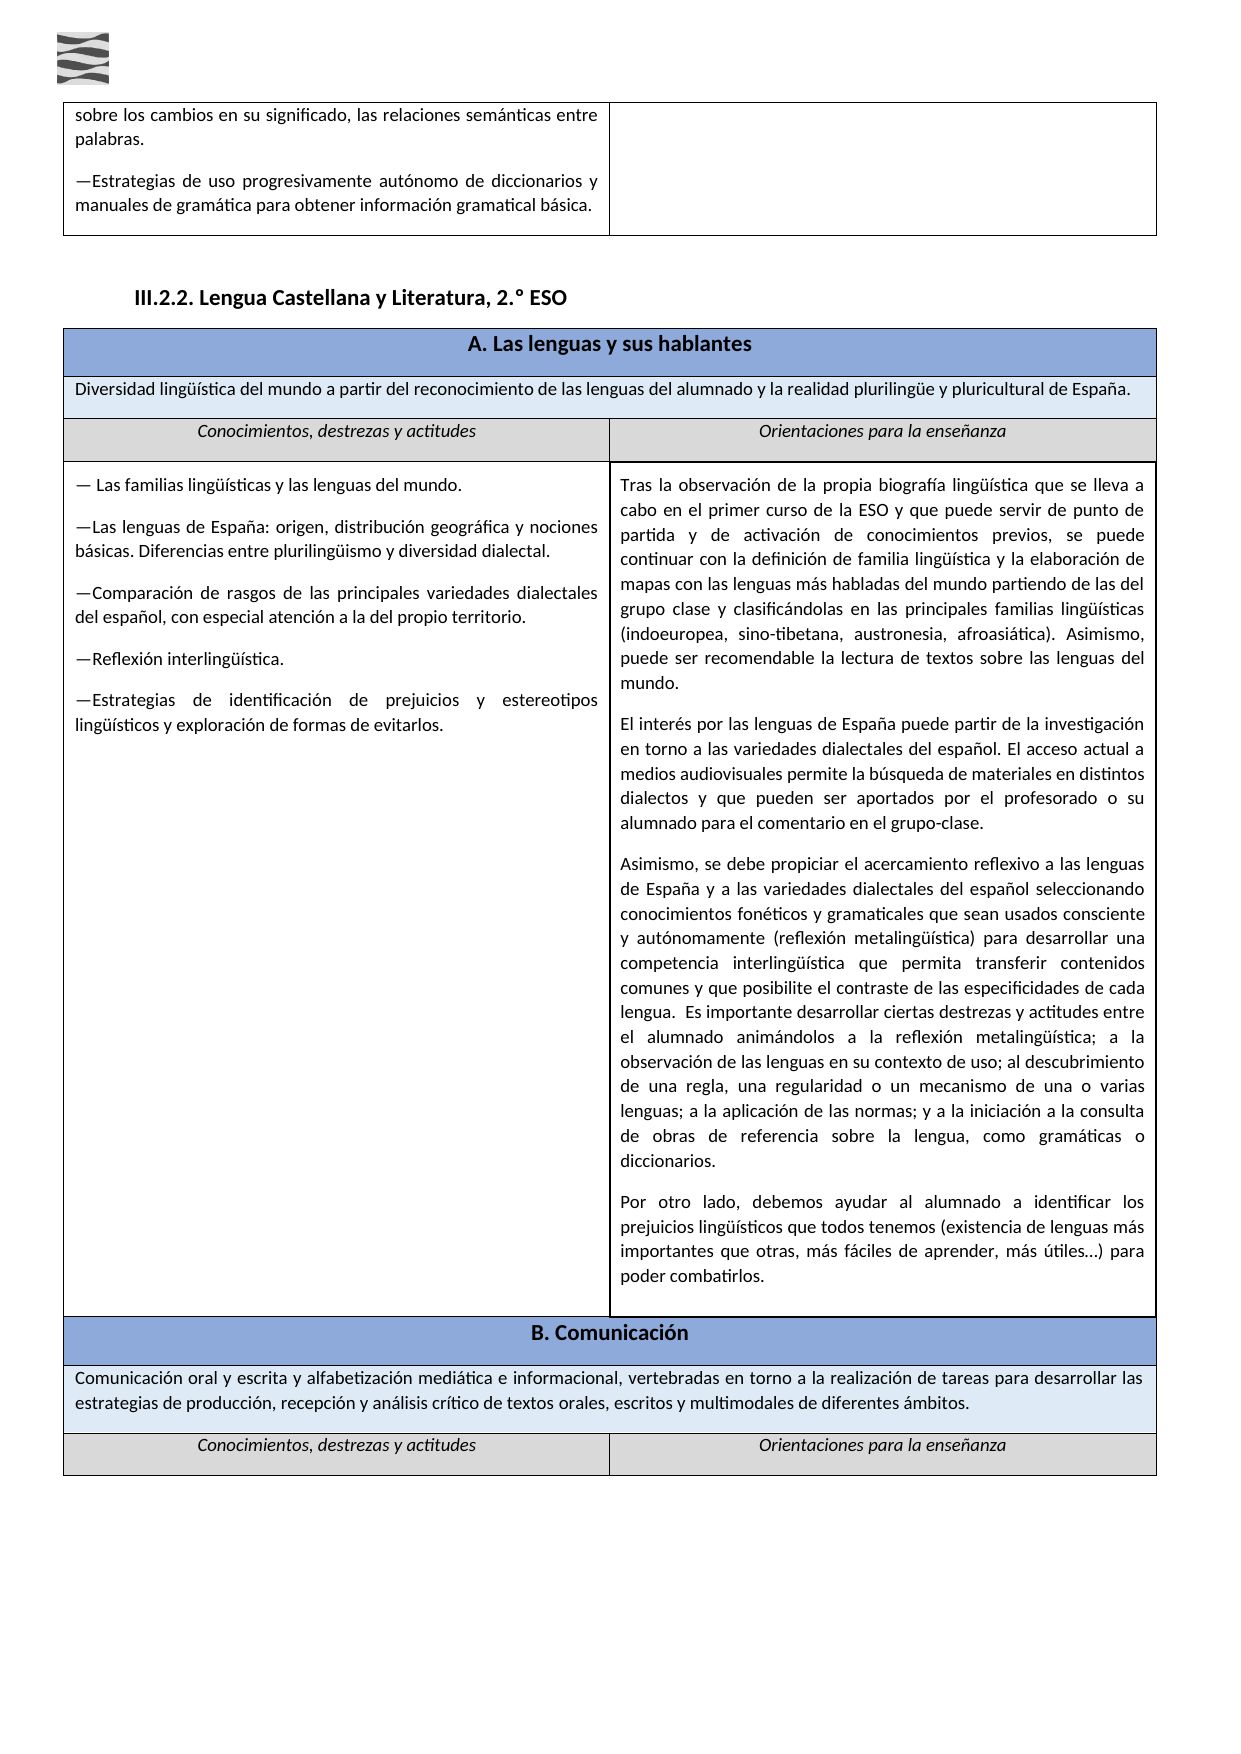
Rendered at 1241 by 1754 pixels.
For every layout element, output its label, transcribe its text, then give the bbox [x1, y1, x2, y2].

subtitle III.2.2. Lengua Castellana y Literatura, 2.º ESO [75, 283, 1165, 311]
table_cell Orientaciones para la enseñanza [610, 419, 1156, 461]
table_header A. Las lenguas y sus hablantes [64, 329, 1156, 376]
table_cell B. Comunicación [64, 1317, 1156, 1365]
table_cell Conocimientos, destrezas y actitudes [64, 419, 609, 461]
table_cell — Las familias lingüísticas y las lenguas del mundo. —Las lenguas de España: origen, distribución geográfica y nociones básicas. Diferencias entre plurilingüismo y diversidad dialectal. —Comparación de rasgos de las principales variedades dialectales del español, con especial atención a la del propio territorio. —Reflexión interlingüística. —Estrategias de identificación de prejuicios y estereotipos lingüísticos y exploración de formas de evitarlos. [64, 462, 609, 1316]
table_cell Diversidad lingüística del mundo a partir del reconocimiento de las lenguas del alumnado y la realidad plurilingüe y pluricultural de España. [64, 377, 1156, 418]
table_cell Comunicación oral y escrita y alfabetización mediática e informacional, vertebradas en torno a la realización de tareas para desarrollar las estrategias de producción, recepción y análisis crítico de textos orales, escritos y multimodales de diferentes ámbitos. [64, 1366, 1156, 1432]
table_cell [610, 103, 1156, 235]
table_cell Orientaciones para la enseñanza [610, 1434, 1156, 1475]
table_cell Tras la observación de la propia biografía lingüística que se lleva a cabo en el primer curso de la ESO y que puede servir de punto de partida y de activación de conocimientos previos, se puede continuar con la definición de familia lingüística y la elaboración de mapas con las lenguas más habladas del mundo partiendo de las del grupo clase y clasificándolas en las principales familias lingüísticas (indoeuropea, sino-tibetana, austronesia, afroasiática). Asimismo, puede ser recomendable la lectura de textos sobre las lenguas del mundo. El interés por las lenguas de España puede partir de la investigación en torno a las variedades dialectales del español. El acceso actual a medios audiovisuales permite la búsqueda de materiales en distintos dialectos y que pueden ser aportados por el profesorado o su alumnado para el comentario en el grupo-clase. Asimismo, se debe propiciar el acercamiento reflexivo a las lenguas de España y a las variedades dialectales del español seleccionando conocimientos fonéticos y gramaticales que sean usados consciente y autónomamente (reflexión metalingüística) para desarrollar una competencia interlingüística que permita transferir contenidos comunes y que posibilite el contraste de las especificidades de cada lengua. Es importante desarrollar ciertas destrezas y actitudes entre el alumnado animándolos a la reflexión metalingüística; a la observación de las lenguas en su contexto de uso; al descubrimiento de una regla, una regularidad o un mecanismo de una o varias lenguas; a la aplicación de las normas; y a la iniciación a la consulta de obras de referencia sobre la lengua, como gramáticas o diccionarios. Por otro lado, debemos ayudar al alumnado a identificar los prejuicios lingüísticos que todos tenemos (existencia de lenguas más importantes que otras, más fáciles de aprender, más útiles…) para poder combatirlos. [611, 463, 1155, 1316]
table_cell Conocimientos, destrezas y actitudes [64, 1434, 609, 1475]
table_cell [64, 103, 609, 235]
